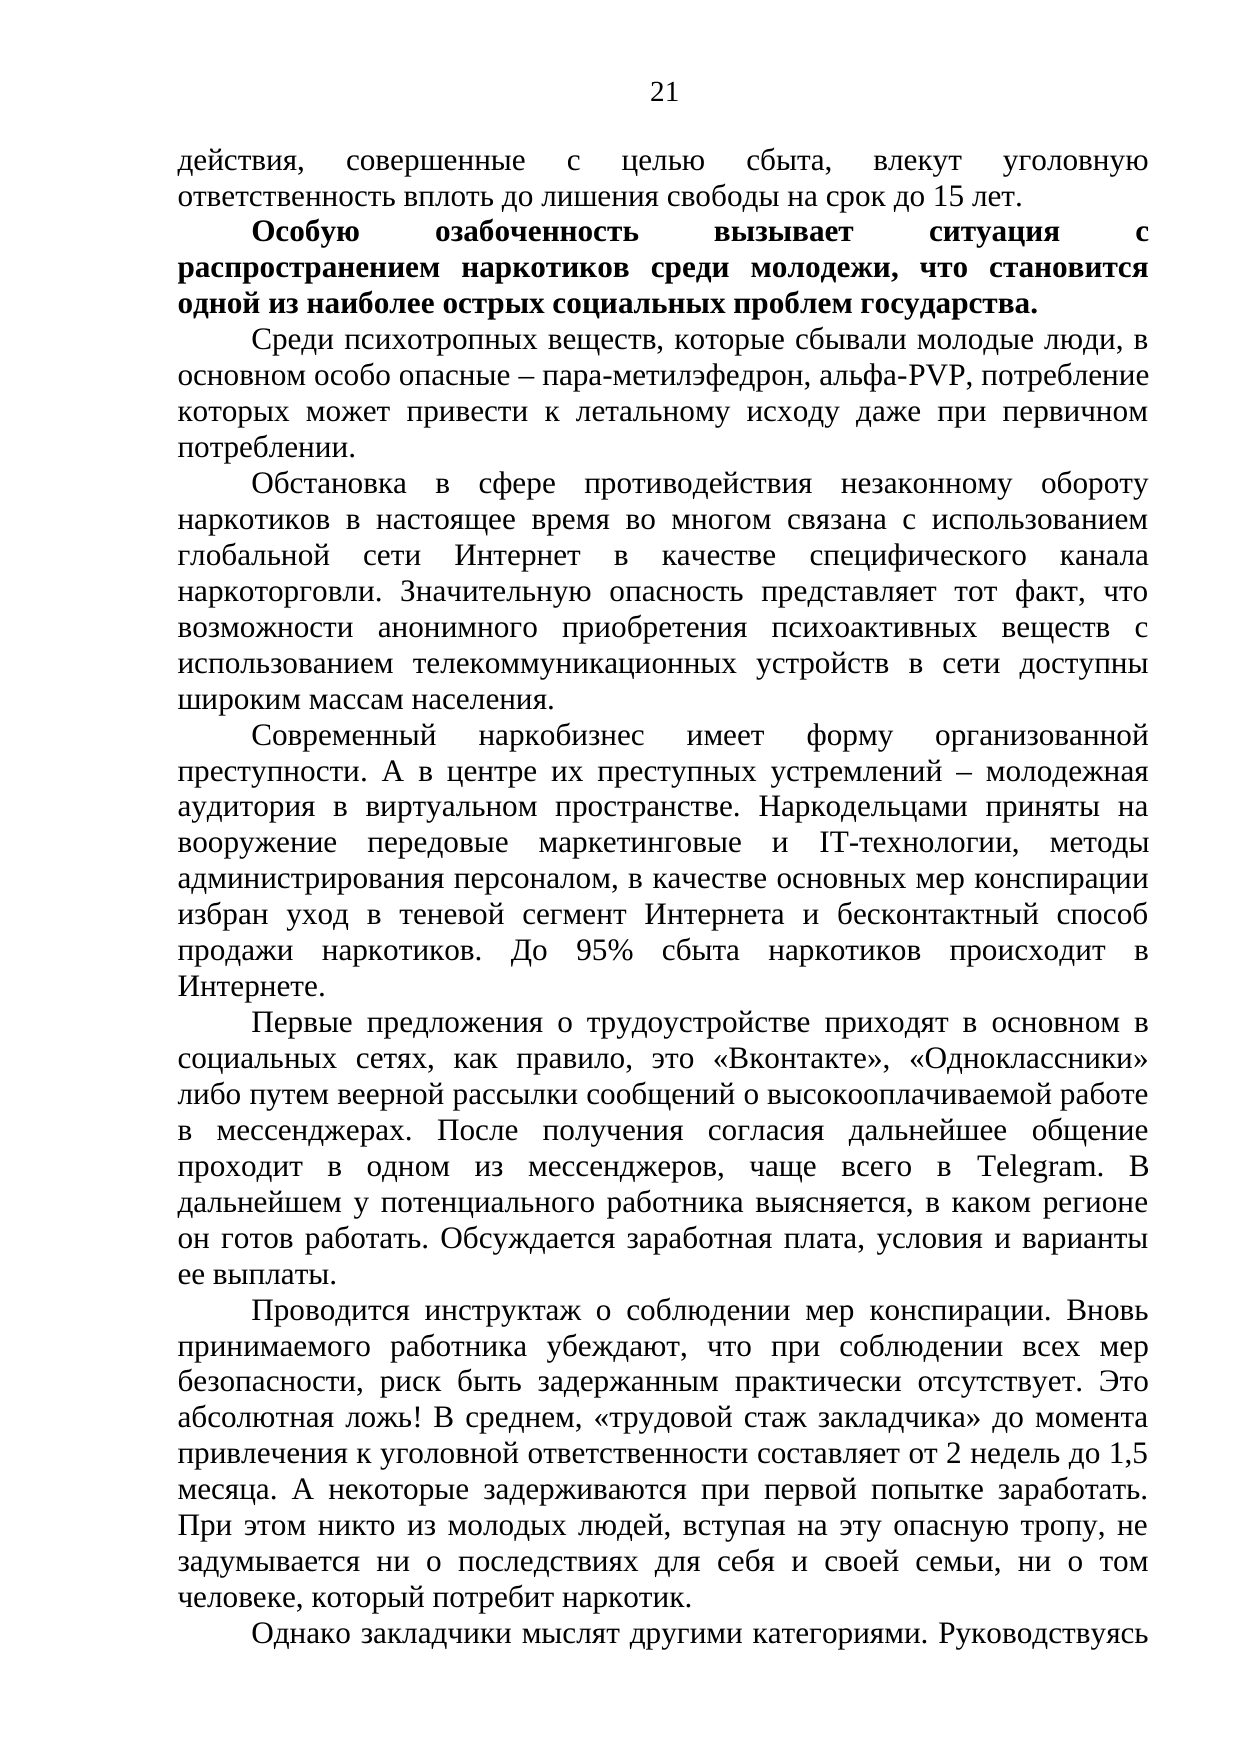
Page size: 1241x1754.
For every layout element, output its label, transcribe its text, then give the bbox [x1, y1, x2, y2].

text Обстановка в сфере противодействия незаконному обороту наркотиков в настоящее время во многом связана с использованием глобальной сети Интернет в качестве специфического канала наркоторговли. Значительную опасность представляет тот факт, что возможности анонимного приобретения психоактивных веществ с использованием телекоммуникационных устройств в сети доступны широким массам населения. [177, 464, 1149, 716]
text Особую озабоченность вызывает ситуация с распространением наркотиков среди молодежи, что становится одной из наиболее острых социальных проблем государства. [177, 213, 1149, 321]
text Первые предложения о трудоустройстве приходят в основном в социальных сетях, как правило, это «Вконтакте», «Одноклассники» либо путем веерной рассылки сообщений о высокооплачиваемой работе в мессенджерах. После получения согласия дальнейшее общение проходит в одном из мессенджеров, чаще всего в Telegram. В дальнейшем у потенциального работника выясняется, в каком регионе он готов работать. Обсуждается заработная плата, условия и варианты ее выплаты. [177, 1003, 1149, 1291]
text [177, 141, 1149, 213]
text Проводится инструктаж о соблюдении мер конспирации. Вновь принимаемого работника убеждают, что при соблюдении всех мер безопасности, риск быть задержанным практически отсутствует. Это абсолютная ложь! В среднем, «трудовой стаж закладчика» до момента привлечения к уголовной ответственности составляет от 2 недель до 1,5 месяца. А некоторые задерживаются при первой попытке заработать. При этом никто из молодых людей, вступая на эту опасную тропу, не задумывается ни о последствиях для себя и своей семьи, ни о том человеке, который потребит наркотик. [177, 1291, 1149, 1614]
text Современный наркобизнес имеет форму организованной преступности. А в центре их преступных устремлений – молодежная аудитория в виртуальном пространстве. Наркодельцами приняты на вооружение передовые маркетинговые и IT-технологии, методы администрирования персоналом, в качестве основных мер конспирации избран уход в теневой сегмент Интернета и бесконтактный способ продажи наркотиков. До 95% сбыта наркотиков происходит в Интернете. [177, 716, 1149, 1003]
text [177, 1614, 1149, 1650]
text Среди психотропных веществ, которые сбывали молодые люди, в основном особо опасные – пара-метилэфедрон, альфа-PVP, потребление которых может привести к летальному исходу даже при первичном потреблении. [177, 321, 1149, 464]
